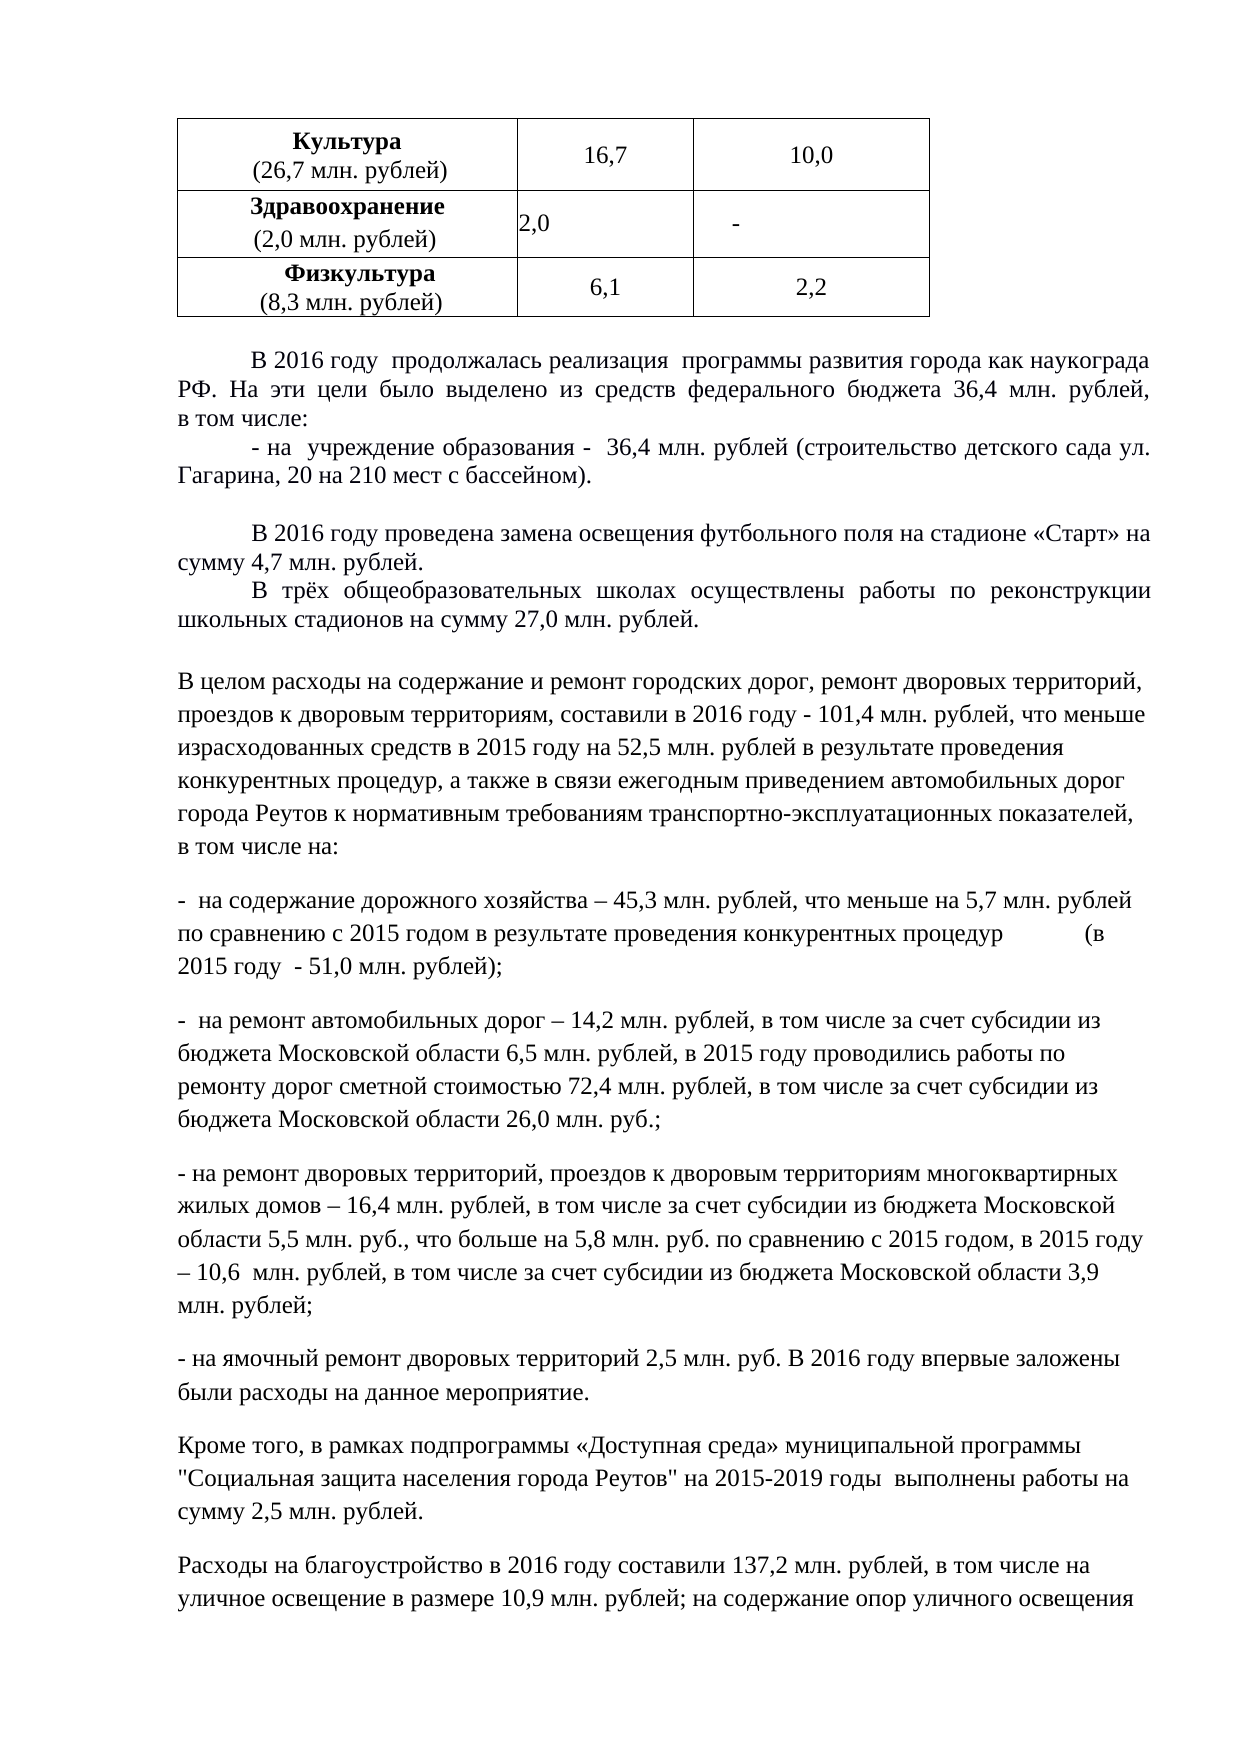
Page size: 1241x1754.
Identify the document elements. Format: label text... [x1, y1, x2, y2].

table_cell 6,1 [518, 258, 693, 316]
text - на содержание дорожного хозяйства – 45,3 млн. рублей, что меньше на 5,7 млн. рублей по сравнению с 2015 годом в результате проведения конкурентных процедур (в 2015 году - 51,0 млн. рублей); [177, 885, 1152, 979]
table_cell Культура (26,7 млн. рублей) [178, 119, 517, 190]
text - на ямочный ремонт дворовых территорий 2,5 млн. руб. В 2016 году впервые заложены были расходы на данное мероприятие. [177, 1343, 1152, 1405]
table_cell - [694, 191, 929, 257]
text - на ремонт автомобильных дорог – 14,2 млн. рублей, в том числе за счет субсидии из бюджета Московской области 6,5 млн. рублей, в 2015 году проводились работы по ремонту дорог сметной стоимостью 72,4 млн. рублей, в том числе за счет субсидии из бюджета Московской области 26,0 млн. руб.; [177, 1005, 1152, 1132]
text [177, 1550, 1152, 1612]
table_cell 10,0 [694, 119, 929, 190]
text В целом расходы на содержание и ремонт городских дорог, ремонт дворовых территорий, проездов к дворовым территориям, составили в 2016 году - 101,4 млн. рублей, что меньше израсходованных средств в 2015 году на 52,5 млн. рублей в результате проведения конкурентных процедур, а также в связи ежегодным приведением автомобильных дорог города Реутов к нормативным требованиям транспортно-эксплуатационных показателей, в том числе на: [177, 666, 1152, 860]
text Кроме того, в рамках подпрограммы «Доступная среда» муниципальной программы "Социальная защита населения города Реутов" на 2015-2019 годы выполнены работы на сумму 2,5 млн. рублей. [177, 1430, 1152, 1525]
text В 2016 году продолжалась реализация программы развития города как наукограда РФ. На эти цели было выделено из средств федерального бюджета 36,4 млн. рублей, в том числе: [177, 345, 1152, 432]
text В 2016 году проведена замена освещения футбольного поля на стадионе «Старт» на сумму 4,7 млн. рублей. [177, 518, 1152, 575]
table_cell 2,0 [518, 191, 693, 257]
table_cell 2,2 [694, 258, 929, 316]
table_cell 16,7 [518, 119, 693, 190]
text В трёх общеобразовательных школах осуществлены работы по реконструкции школьных стадионов на сумму 27,0 млн. рублей. [177, 575, 1152, 633]
table_cell Здравоохранение (2,0 млн. рублей) [178, 191, 517, 257]
text - на ремонт дворовых территорий, проездов к дворовым территориям многоквартирных жилых домов – 16,4 млн. рублей, в том числе за счет субсидии из бюджета Московской области 5,5 млн. руб., что больше на 5,8 млн. руб. по сравнению с 2015 годом, в 2015 году – 10,6 млн. рублей, в том числе за счет субсидии из бюджета Московской области 3,9 млн. рублей; [177, 1158, 1152, 1318]
text - на учреждение образования - 36,4 млн. рублей (строительство детского сада ул. Гагарина, 20 на 210 мест с бассейном). [177, 432, 1152, 489]
table_cell Физкультура (8,3 млн. рублей) [178, 258, 517, 316]
